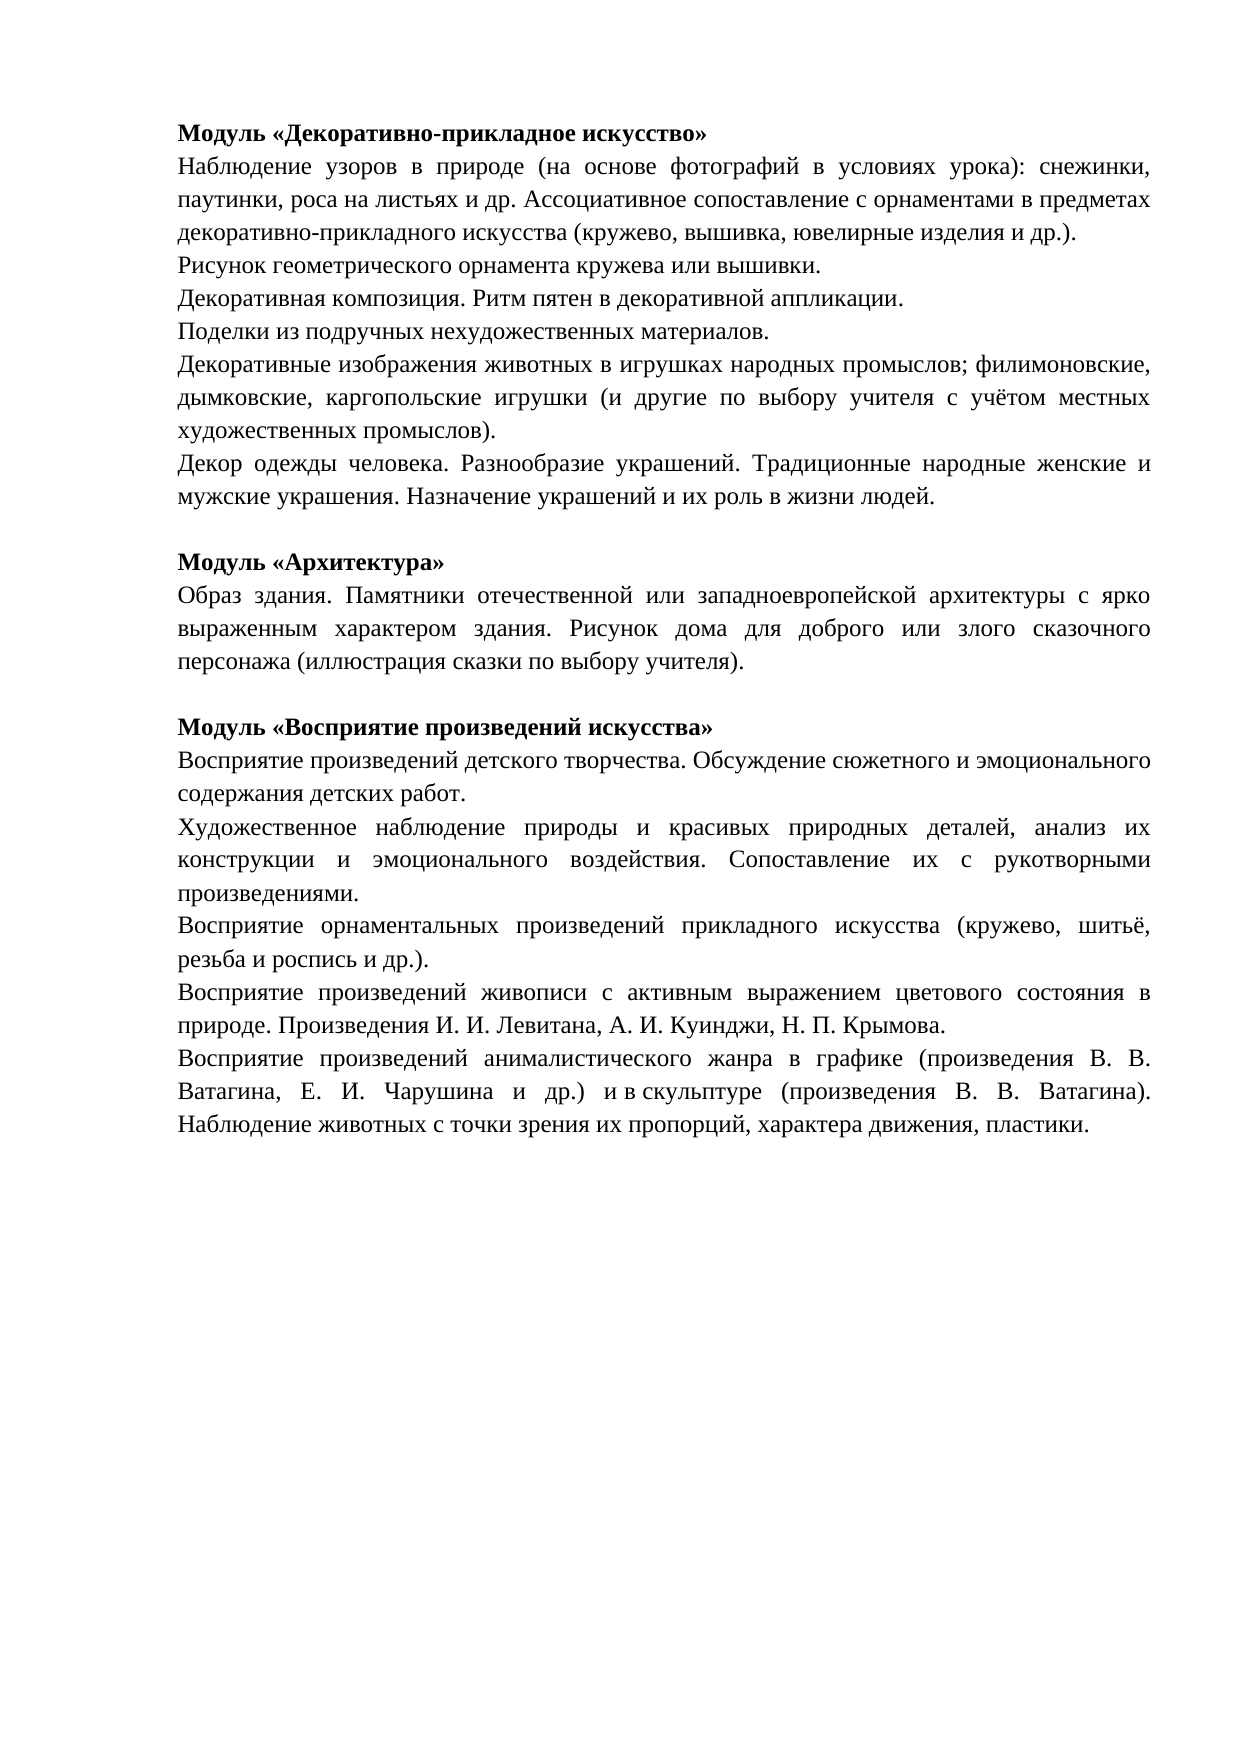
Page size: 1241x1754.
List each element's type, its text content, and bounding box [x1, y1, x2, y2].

text Декор одежды человека. Разнообразие украшений. Традиционные народные женские и мужские украшения. Назначение украшений и их роль в жизни людей. [177, 448, 1152, 510]
text Рисунок геометрического орнамента кружева или вышивки. [177, 250, 1152, 279]
text Художественное наблюдение природы и красивых природных деталей, анализ их конструкции и эмоционального воздействия. Сопоставление их с рукотворными произведениями. [177, 812, 1152, 906]
text Модуль «Декоративно-прикладное искусство» [177, 118, 1152, 147]
text Восприятие орнаментальных произведений прикладного искусства (кружево, шитьё, резьба и роспись и др.). [177, 911, 1152, 972]
text Модуль «Восприятие произведений искусства» [177, 712, 1152, 741]
text Поделки из подручных нехудожественных материалов. [177, 316, 1152, 345]
text Декоративные изображения животных в игрушках народных промыслов; филимоновские, дымковские, каргопольские игрушки (и другие по выбору учителя с учётом местных художественных промыслов). [177, 349, 1152, 444]
text Образ здания. Памятники отечественной или западноевропейской архитектуры с ярко выраженным характером здания. Рисунок дома для доброго или злого сказочного персонажа (иллюстрация сказки по выбору учителя). [177, 580, 1152, 675]
text Наблюдение узоров в природе (на основе фотографий в условиях урока): снежинки, паутинки, роса на листьях и др. Ассоциативное сопоставление с орнаментами в предметах декоративно-прикладного искусства (кружево, вышивка, ювелирные изделия и др.). [177, 151, 1152, 246]
text Восприятие произведений живописи с активным выражением цветового состояния в природе. Произведения И. И. Левитана, А. И. Куинджи, Н. П. Крымова. [177, 977, 1152, 1038]
text Декоративная композиция. Ритм пятен в декоративной аппликации. [177, 283, 1152, 312]
text Восприятие произведений детского творчества. Обсуждение сюжетного и эмоционального содержания детских работ. [177, 746, 1152, 807]
text Восприятие произведений анималистического жанра в графике (произведения В. В. Ватагина, Е. И. Чарушина и др.) и в скульптуре (произведения В. В. Ватагина). Наблюдение животных с точки зрения их пропорций, характера движения, пластики. [177, 1043, 1152, 1137]
text Модуль «Архитектура» [177, 547, 1152, 576]
